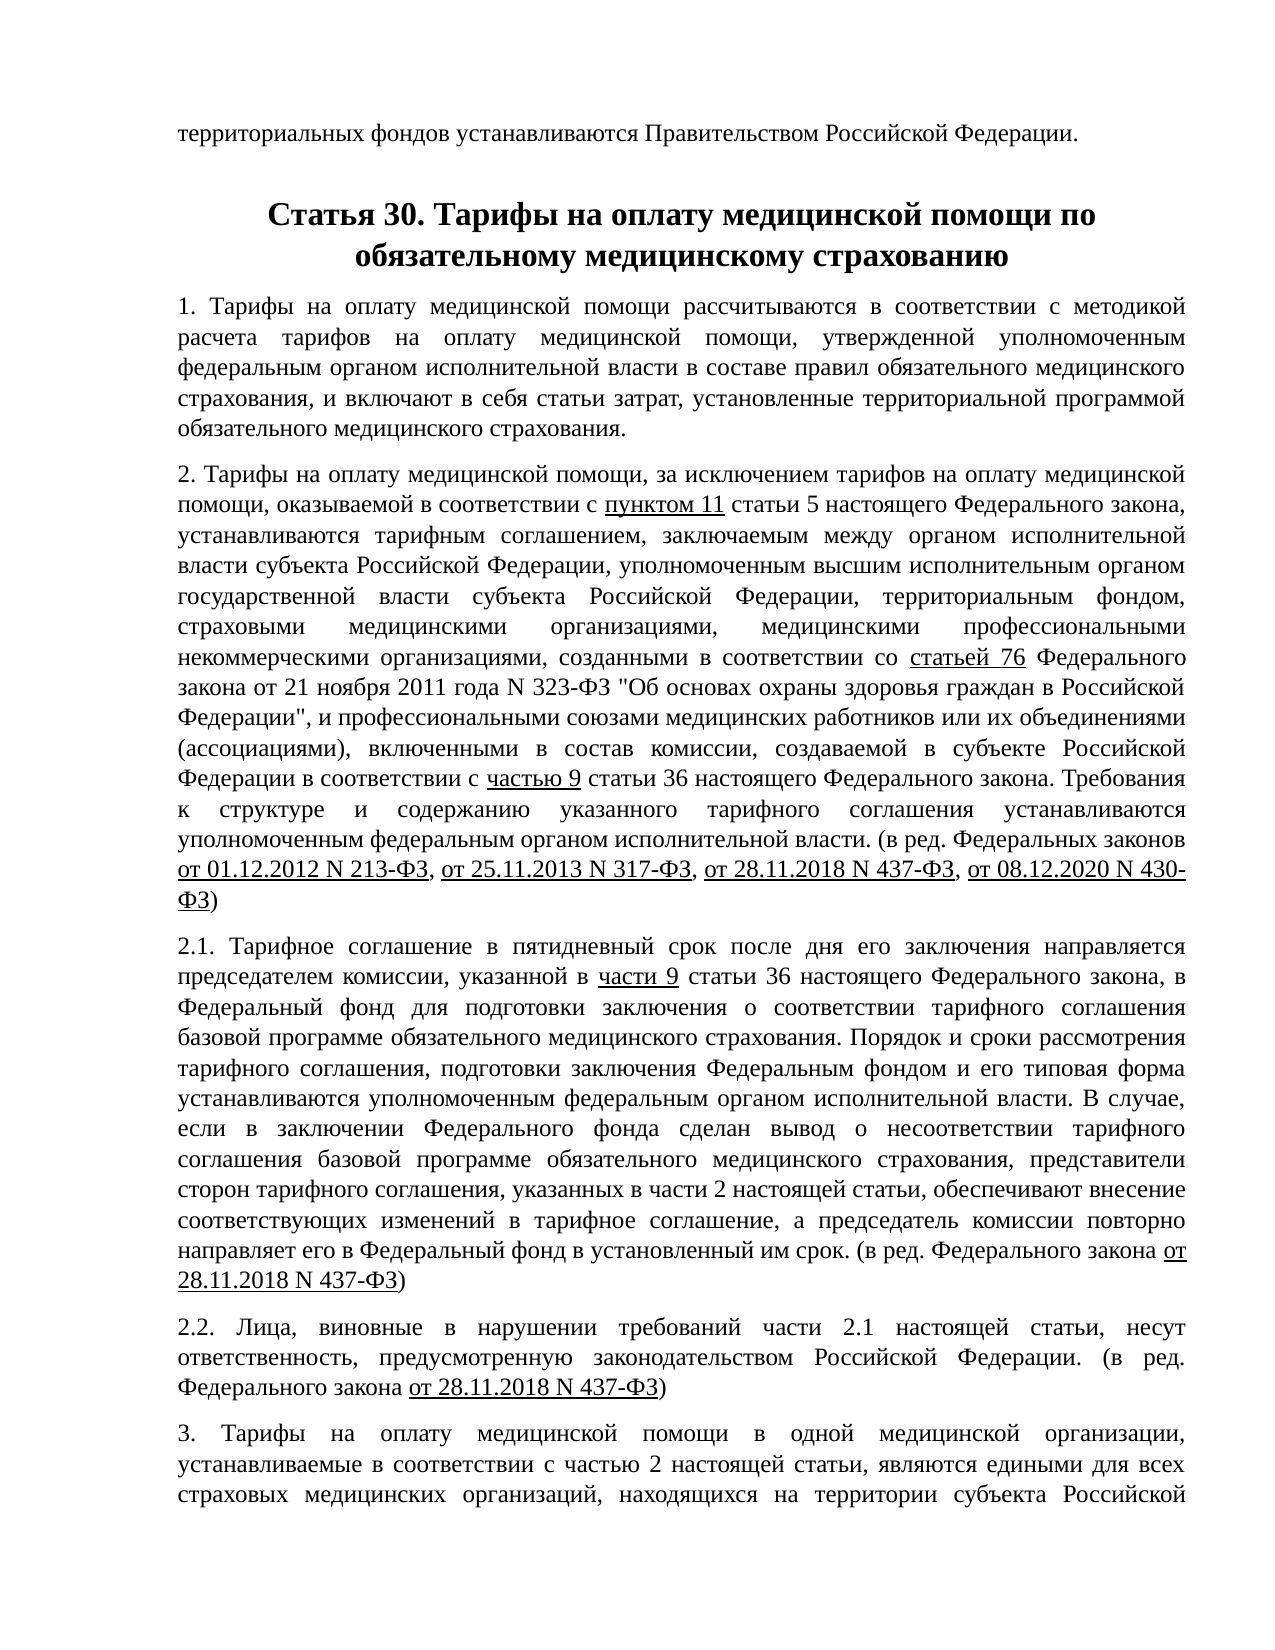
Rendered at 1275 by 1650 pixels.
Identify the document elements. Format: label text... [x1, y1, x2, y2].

text 1. Тарифы на оплату медицинской помощи рассчитываются в соответствии с методикой расчета тарифов на оплату медицинской помощи, утвержденной уполномоченным федеральным органом исполнительной власти в составе правил обязательного медицинского страхования, и включают в себя статьи затрат, установленные территориальной программой обязательного медицинского страхования. [177, 291, 1186, 442]
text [177, 1418, 1186, 1508]
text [177, 118, 1186, 147]
text Статья 30. Тарифы на оплату медицинской помощи по обязательному медицинскому страхованию [177, 194, 1186, 273]
text 2.1. Тарифное соглашение в пятидневный срок после дня его заключения направляется председателем комиссии, указанной в части 9 статьи 36 настоящего Федерального закона, в Федеральный фонд для подготовки заключения о соответствии тарифного соглашения базовой программе обязательного медицинского страхования. Порядок и сроки рассмотрения тарифного соглашения, подготовки заключения Федеральным фондом и его типовая форма устанавливаются уполномоченным федеральным органом исполнительной власти. В случае, если в заключении Федерального фонда сделан вывод о несоответствии тарифного соглашения базовой программе обязательного медицинского страхования, представители сторон тарифного соглашения, указанных в части 2 настоящей статьи, обеспечивают внесение соответствующих изменений в тарифное соглашение, а председатель комиссии повторно направляет его в Федеральный фонд в установленный им срок. (в ред. Федерального закона от 28.11.2018 N 437-ФЗ) [177, 931, 1186, 1294]
text 2. Тарифы на оплату медицинской помощи, за исключением тарифов на оплату медицинской помощи, оказываемой в соответствии с пунктом 11 статьи 5 настоящего Федерального закона, устанавливаются тарифным соглашением, заключаемым между органом исполнительной власти субъекта Российской Федерации, уполномоченным высшим исполнительным органом государственной власти субъекта Российской Федерации, территориальным фондом, страховыми медицинскими организациями, медицинскими профессиональными некоммерческими организациями, созданными в соответствии со статьей 76 Федерального закона от 21 ноября 2011 года N 323-ФЗ "Об основах охраны здоровья граждан в Российской Федерации", и профессиональными союзами медицинских работников или их объединениями (ассоциациями), включенными в состав комиссии, создаваемой в субъекте Российской Федерации в соответствии с частью 9 статьи 36 настоящего Федерального закона. Требования к структуре и содержанию указанного тарифного соглашения устанавливаются уполномоченным федеральным органом исполнительной власти. (в ред. Федеральных законов от 01.12.2012 N 213-ФЗ, от 25.11.2013 N 317-ФЗ, от 28.11.2018 N 437-ФЗ, от 08.12.2020 N 430-ФЗ) [177, 459, 1186, 914]
text 2.2. Лица, виновные в нарушении требований части 2.1 настоящей статьи, несут ответственность, предусмотренную законодательством Российской Федерации. (в ред. Федерального закона от 28.11.2018 N 437-ФЗ) [177, 1312, 1186, 1401]
